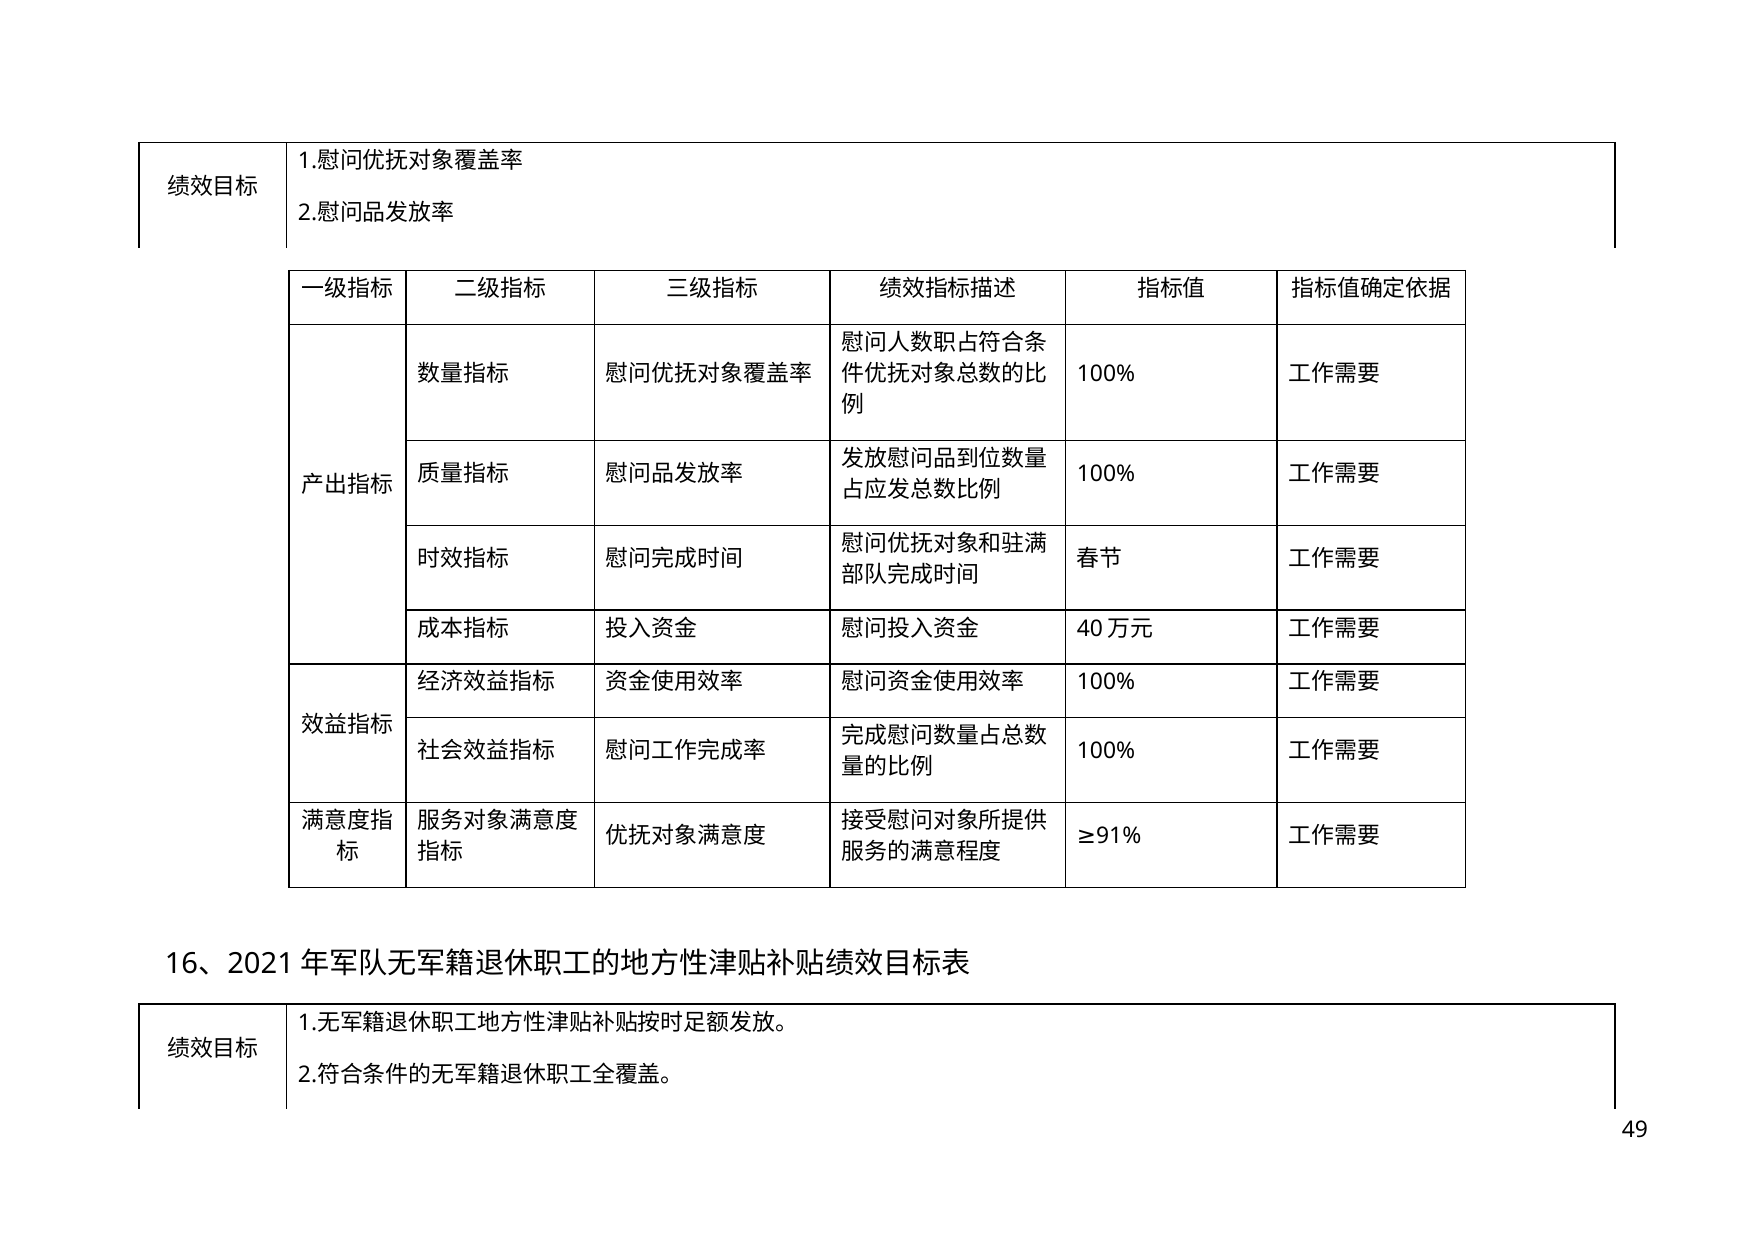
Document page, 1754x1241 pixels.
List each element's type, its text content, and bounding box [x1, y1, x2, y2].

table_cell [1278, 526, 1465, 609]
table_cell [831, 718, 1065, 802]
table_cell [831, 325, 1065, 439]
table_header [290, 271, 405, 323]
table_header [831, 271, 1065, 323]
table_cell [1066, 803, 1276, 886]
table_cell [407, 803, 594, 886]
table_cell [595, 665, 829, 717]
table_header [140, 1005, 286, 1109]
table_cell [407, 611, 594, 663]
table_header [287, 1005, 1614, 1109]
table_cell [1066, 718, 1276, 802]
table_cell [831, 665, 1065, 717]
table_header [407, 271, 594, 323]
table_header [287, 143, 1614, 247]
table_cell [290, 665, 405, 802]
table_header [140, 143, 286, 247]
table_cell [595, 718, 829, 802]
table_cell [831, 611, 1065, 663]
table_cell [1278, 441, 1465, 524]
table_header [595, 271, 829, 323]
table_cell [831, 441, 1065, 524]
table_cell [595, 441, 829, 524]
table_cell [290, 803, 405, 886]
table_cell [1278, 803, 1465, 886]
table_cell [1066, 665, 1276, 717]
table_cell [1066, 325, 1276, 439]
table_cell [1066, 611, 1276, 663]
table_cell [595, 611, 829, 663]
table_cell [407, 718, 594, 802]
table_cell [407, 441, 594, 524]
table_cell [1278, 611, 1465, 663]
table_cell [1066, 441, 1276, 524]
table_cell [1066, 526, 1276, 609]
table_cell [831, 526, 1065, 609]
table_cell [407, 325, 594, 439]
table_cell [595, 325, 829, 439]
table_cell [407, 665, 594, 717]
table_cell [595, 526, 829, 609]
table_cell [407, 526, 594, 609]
text 16、2021年军队无军籍退休职工的地方性津贴补贴绩效目标表 [106, 940, 1648, 982]
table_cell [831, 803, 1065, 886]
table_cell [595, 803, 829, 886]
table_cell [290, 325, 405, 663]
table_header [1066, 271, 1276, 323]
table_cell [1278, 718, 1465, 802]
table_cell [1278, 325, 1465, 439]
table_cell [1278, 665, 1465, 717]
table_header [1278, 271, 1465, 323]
